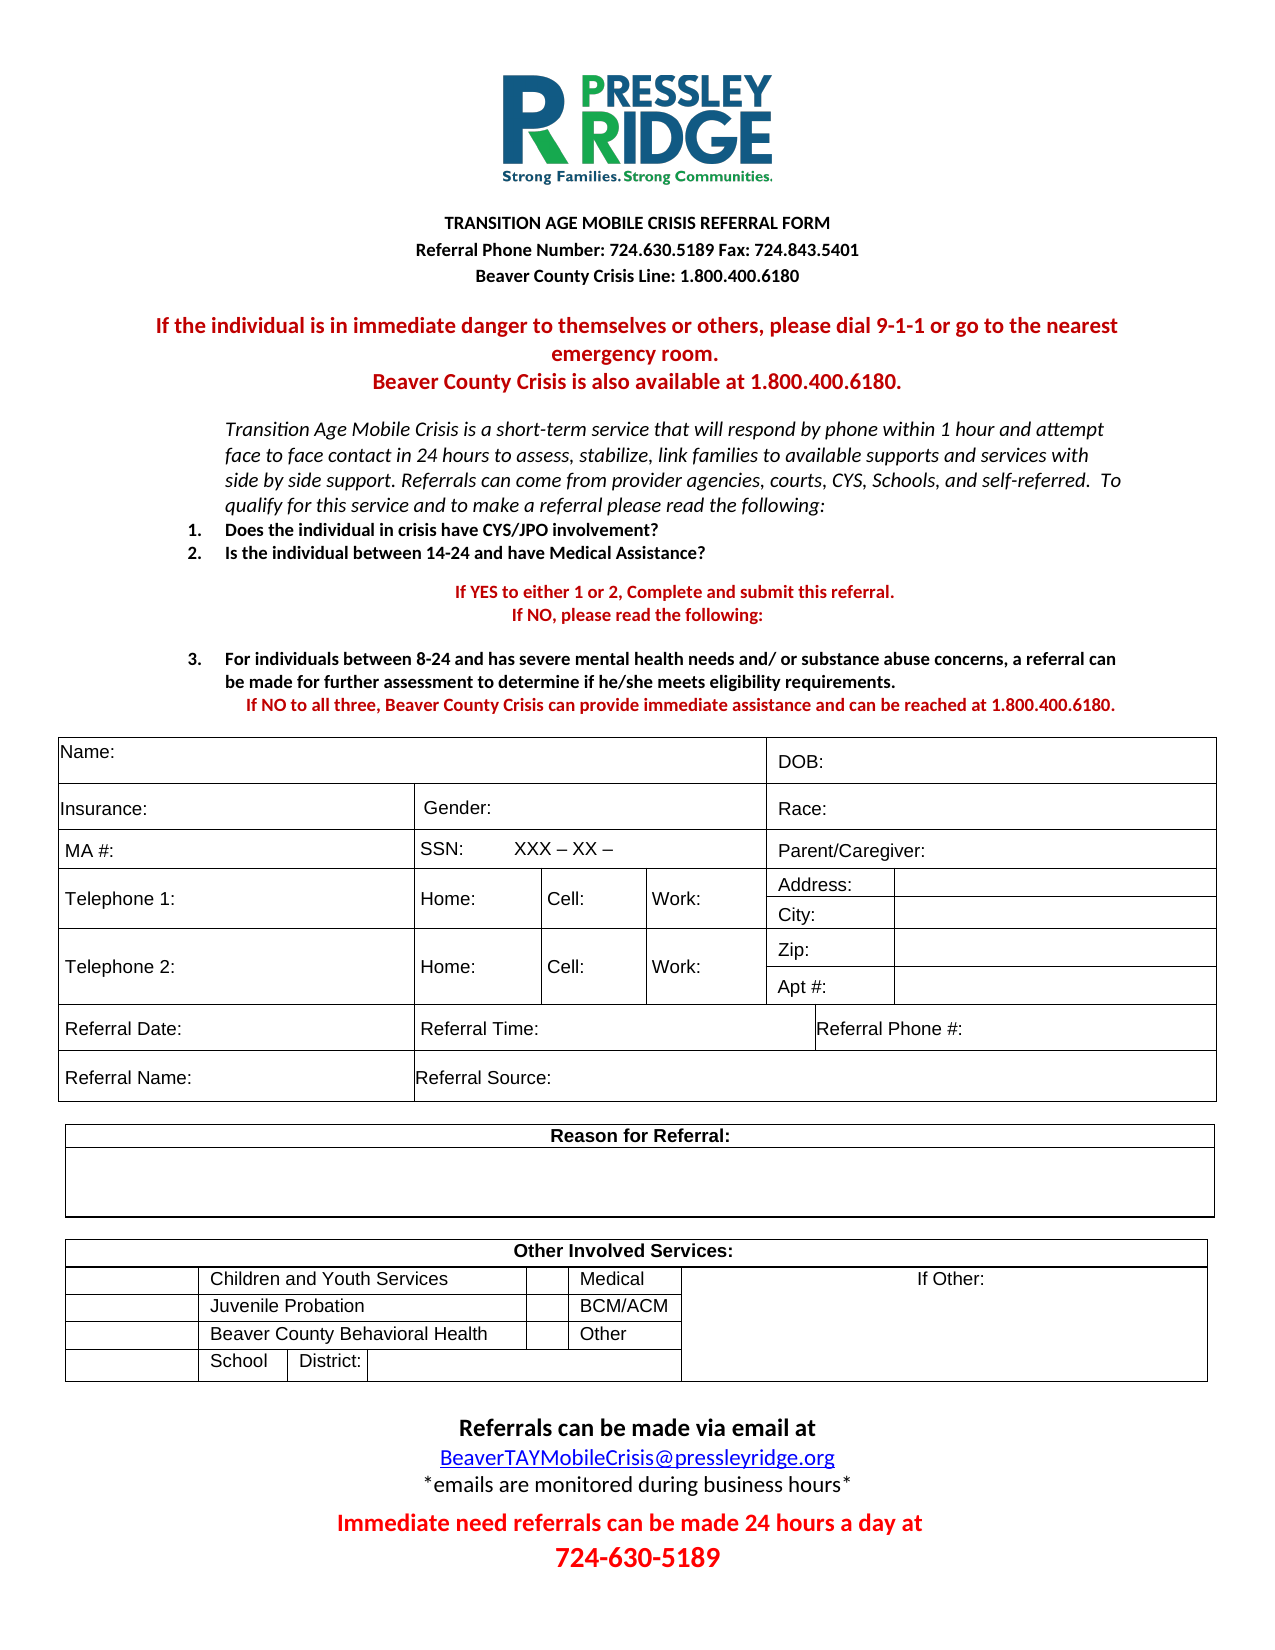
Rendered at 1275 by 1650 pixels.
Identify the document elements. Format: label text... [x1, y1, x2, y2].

table_cell Apt #: [767, 967, 894, 1003]
table_cell Zip: [767, 929, 894, 966]
table_cell Juvenile Probation [199, 1295, 526, 1321]
table_cell MA #: [59, 830, 414, 868]
text If the individual is in immediate danger to themselves or others, please dial 9-1-1 or go to the nearest emergency room. Beaver County Crisis is also available at 1.800.400.6180. [150, 311, 1125, 396]
table_cell [895, 967, 1216, 1003]
table_cell Work: [647, 929, 766, 1003]
table_header Name: [59, 738, 766, 783]
list If NO to all three, Beaver County Crisis can provide immediate assistance and can be reached at 1.800.400.6180. [225, 693, 1125, 716]
table_header DOB: [767, 738, 1216, 783]
table_cell School [199, 1350, 287, 1381]
table_cell Referral Time: [415, 1005, 815, 1050]
table_cell Gender: [415, 784, 766, 829]
table_cell [527, 1295, 568, 1321]
table_cell Referral Source: [415, 1051, 1216, 1101]
table_cell [368, 1350, 681, 1381]
table_cell Beaver County Behavioral Health [199, 1322, 526, 1349]
table_cell Referral Date: [59, 1005, 414, 1050]
table_cell [895, 897, 1216, 928]
table_cell Children and Youth Services [199, 1268, 526, 1294]
list Transition Age Mobile Crisis is a short-term service that will respond by phone within 1 hour and attempt face to face contact in 24 hours to assess, stabilize, link families to available supports and services with side by side support. Referrals can come from provider agencies, courts, CYS, Schools, and self-referred. To qualify for this service and to make a referral please read the following: [225, 416, 1125, 518]
table_cell [66, 1148, 1214, 1216]
table_cell Cell: [542, 869, 646, 928]
table_header Reason for Referral: [66, 1125, 1214, 1147]
list Is the individual between 14-24 and have Medical Assistance? [187, 541, 1125, 564]
table_cell [66, 1295, 198, 1321]
text If YES to either 1 or 2, Complete and submit this referral. If NO, please read the following: [150, 581, 1125, 626]
table_cell [895, 869, 1216, 896]
table_cell [527, 1322, 568, 1349]
table_cell SSN: XXX – XX – [415, 830, 766, 868]
table_cell City: [767, 897, 894, 928]
table_cell Telephone 2: [59, 929, 414, 1003]
table_cell District: [288, 1350, 367, 1381]
table_cell Referral Name: [59, 1051, 414, 1101]
table_cell Home: [415, 869, 541, 928]
table_cell [895, 929, 1216, 966]
table_cell Other [569, 1322, 681, 1349]
picture [502, 75, 773, 186]
table_cell Cell: [542, 929, 646, 1003]
list Does the individual in crisis have CYS/JPO involvement? [187, 518, 1125, 541]
table_cell [527, 1268, 568, 1294]
table_cell [66, 1268, 198, 1294]
table_header Other Involved Services: [66, 1240, 1207, 1266]
text TRANSITION AGE MOBILE CRISIS REFERRAL FORM Referral Phone Number: 724.630.5189 Fax: 724.843.5401 Beaver County Crisis Line: 1.800.400.6180 [150, 185, 1125, 287]
table_cell Referral Phone #: [816, 1005, 1216, 1050]
table_cell BCM/ACM [569, 1295, 681, 1321]
table_cell [66, 1322, 198, 1349]
table_cell Medical [569, 1268, 681, 1294]
table_cell Home: [415, 929, 541, 1003]
table_cell Insurance: [59, 784, 414, 829]
list For individuals between 8-24 and has severe mental health needs and/ or substance abuse concerns, a referral can be made for further assessment to determine if he/she meets eligibility requirements. [187, 647, 1125, 693]
table_cell If Other: [682, 1268, 1207, 1381]
table_cell Telephone 1: [59, 869, 414, 928]
table_cell [66, 1350, 198, 1381]
table_cell Address: [767, 869, 894, 896]
table_cell Parent/Caregiver: [767, 830, 1216, 868]
table_cell Race: [767, 784, 1216, 829]
table_cell Work: [647, 869, 766, 928]
